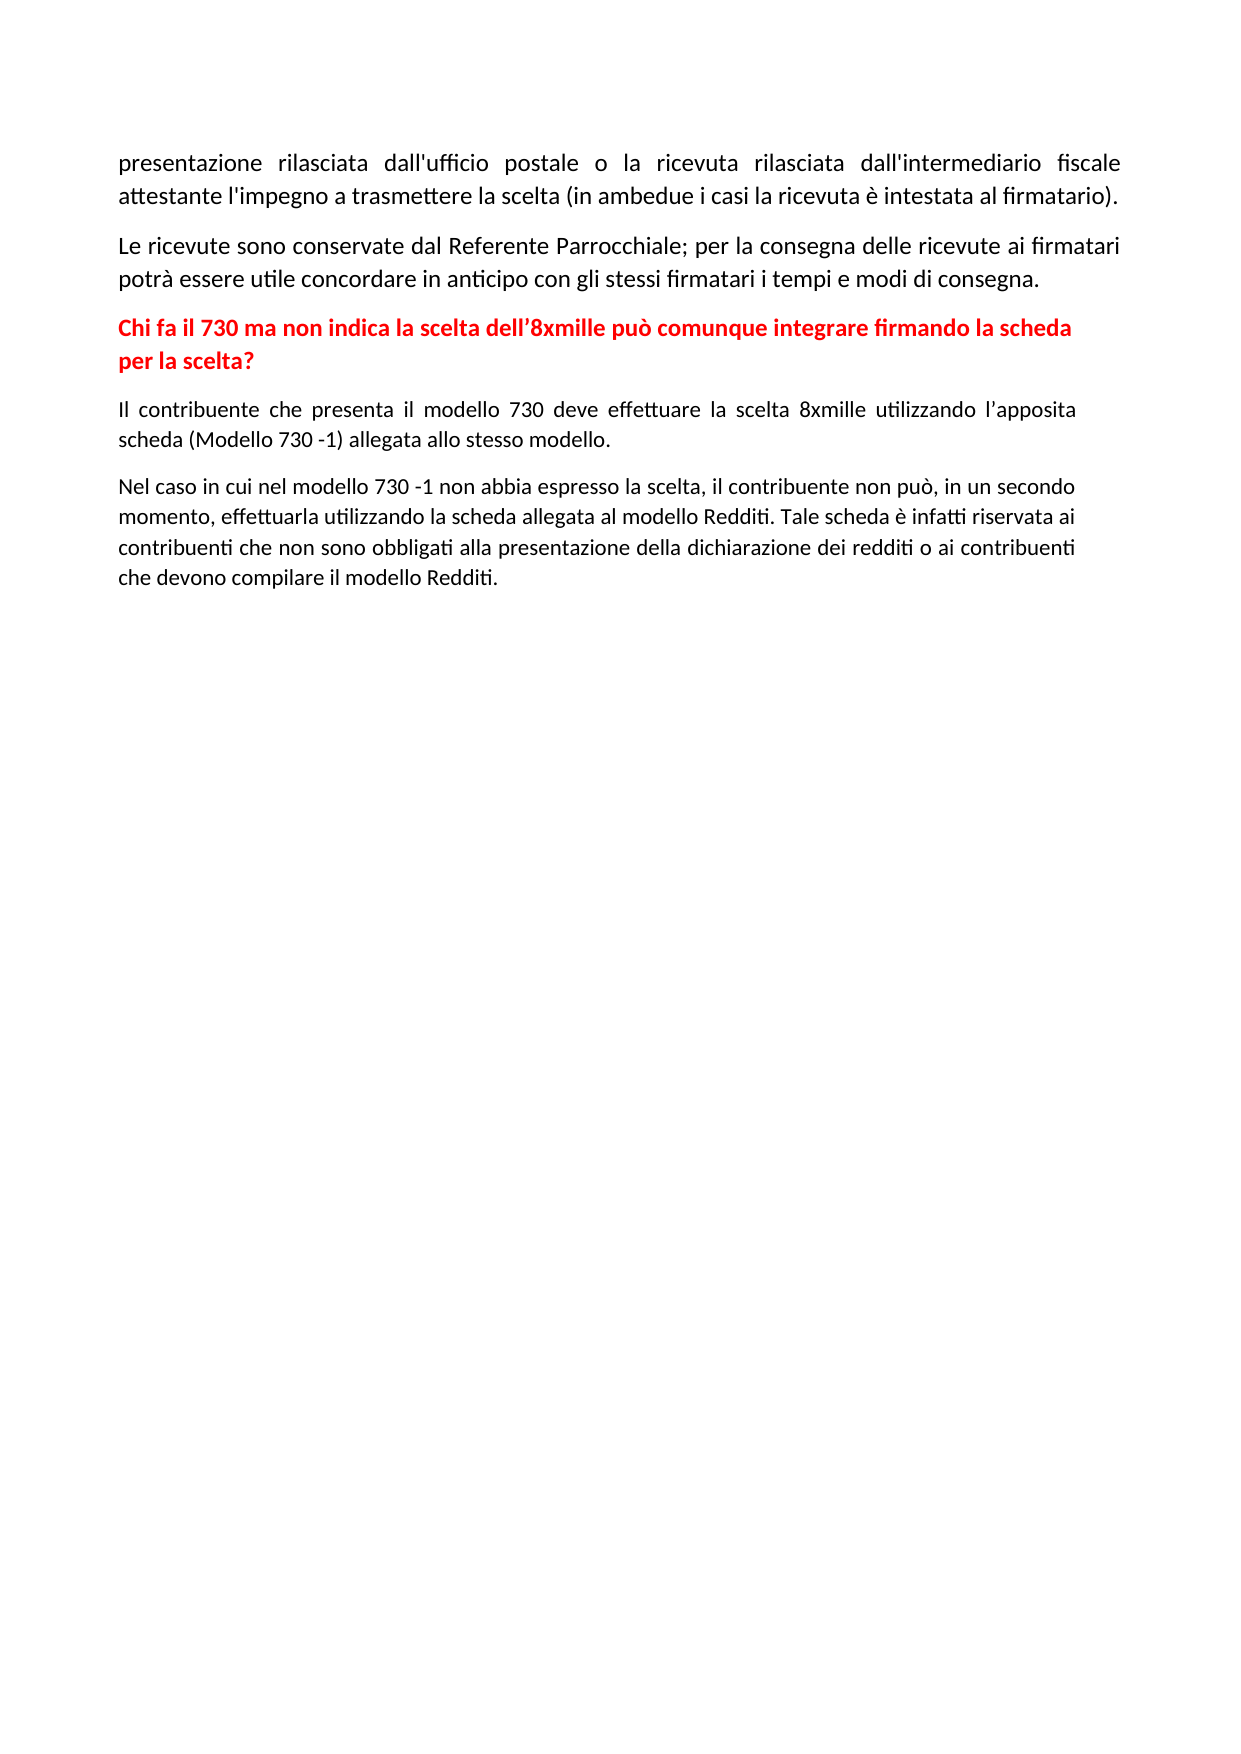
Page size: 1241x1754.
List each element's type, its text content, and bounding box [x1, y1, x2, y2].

text Nel caso in cui nel modello 730 -1 non abbia espresso la scelta, il contribuente non può, in un secondo momento, effettuarla utilizzando la scheda allegata al modello Redditi. Tale scheda è infatti riservata ai contribuenti che non sono obbligati alla presentazione della dichiarazione dei redditi o ai contribuenti che devono compilare il modello Redditi. [118, 472, 1078, 591]
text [118, 148, 1122, 211]
text Il contribuente che presenta il modello 730 deve effettuare la scelta 8xmille utilizzando l’apposita scheda (Modello 730 -1) allegata allo stesso modello. [118, 395, 1078, 453]
text Chi fa il 730 ma non indica la scelta dell’8xmille può comunque integrare firmando la scheda per la scelta? [118, 313, 1093, 376]
text Le ricevute sono conservate dal Referente Parrocchiale; per la consegna delle ricevute ai firmatari potrà essere utile concordare in anticipo con gli stessi firmatari i tempi e modi di consegna. [118, 230, 1122, 293]
